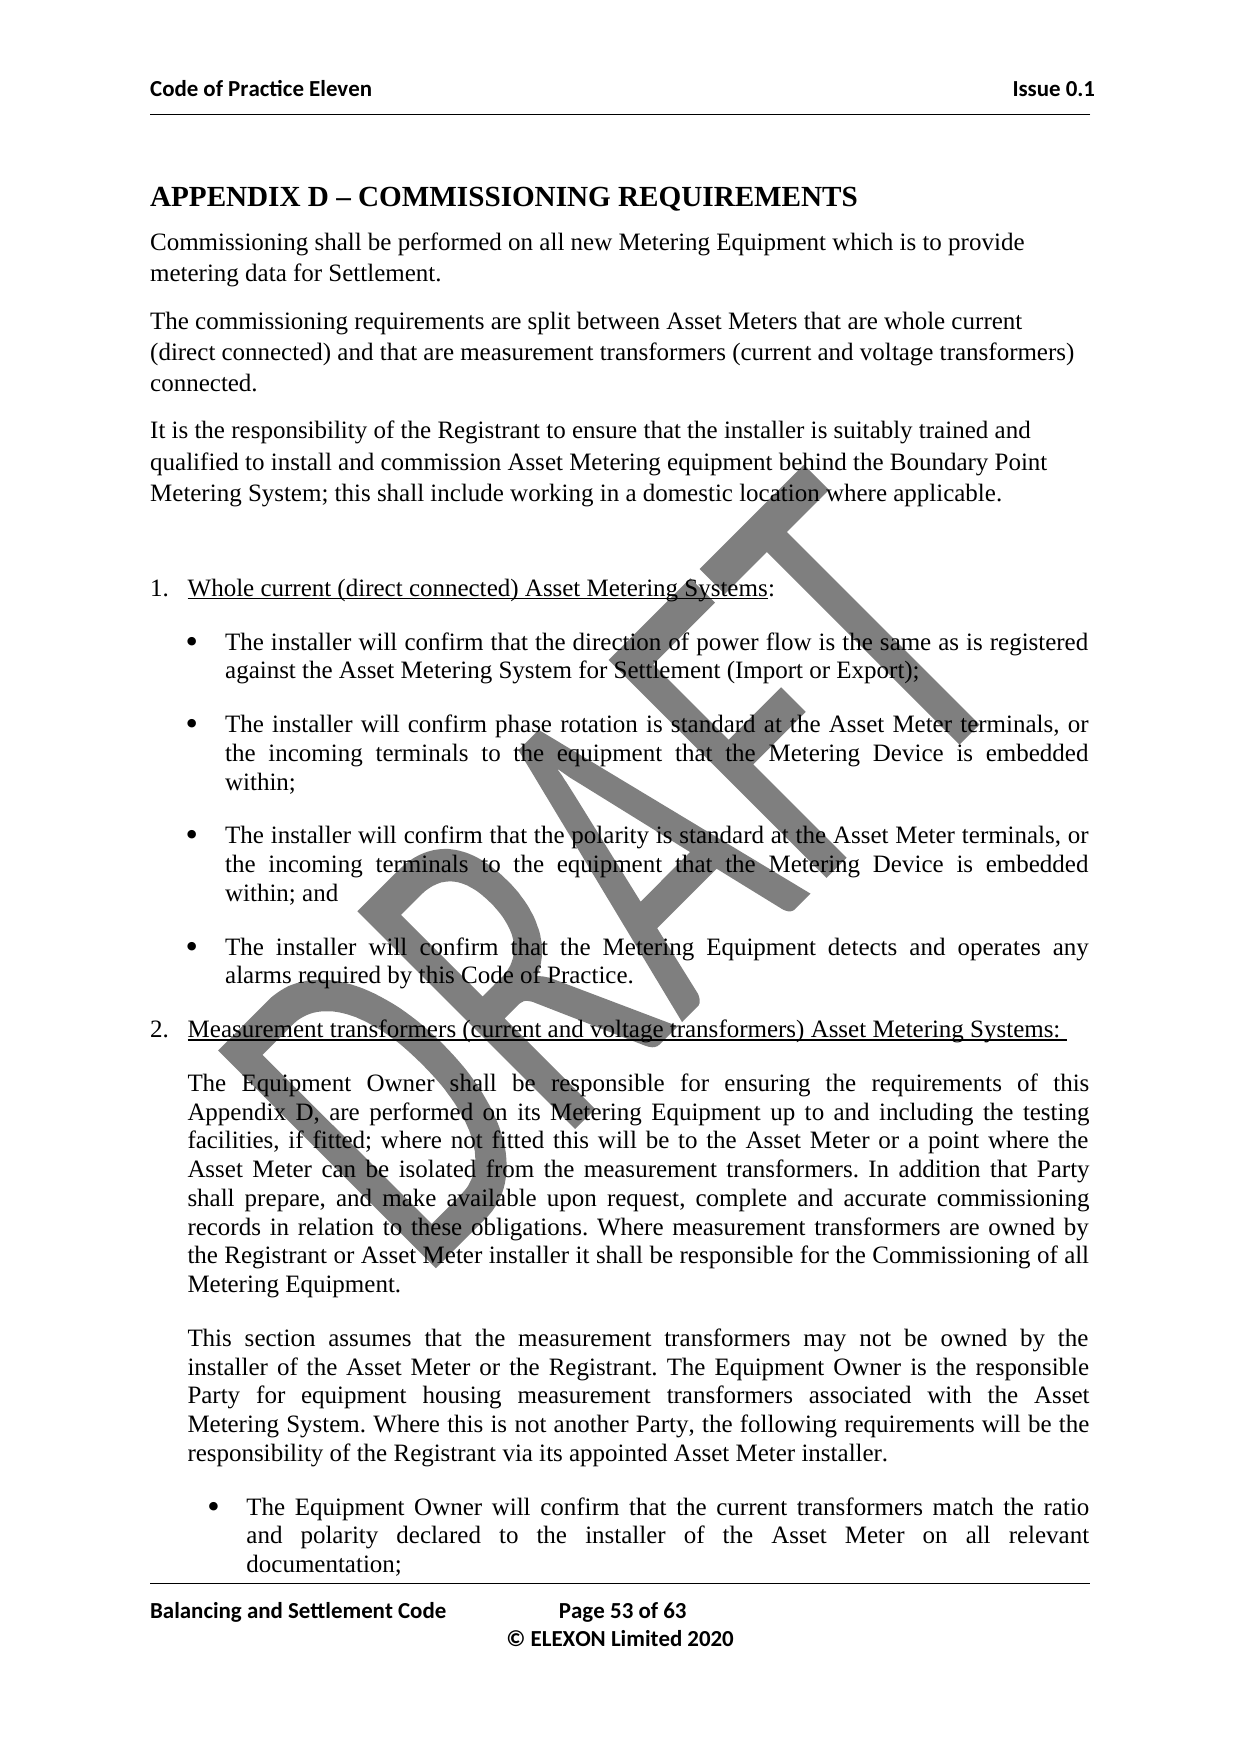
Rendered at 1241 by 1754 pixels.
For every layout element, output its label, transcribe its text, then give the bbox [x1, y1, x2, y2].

list The installer will confirm phase rotation is standard at the Asset Meter terminals, or the incoming terminals to the equipment that the Metering Device is embedded within; [187, 709, 1090, 796]
text It is the responsibility of the Registrant to ensure that the installer is suitably trained and qualified to install and commission Asset Metering equipment behind the Boundary Point Metering System; this shall include working in a domestic location where applicable. [150, 416, 1090, 506]
text Commissioning shall be performed on all new Metering Equipment which is to provide metering data for Settlement. [150, 227, 1090, 287]
text The commissioning requirements are split between Asset Meters that are whole current (direct connected) and that are measurement transformers (current and voltage transformers) connected. [150, 306, 1090, 397]
list The installer will confirm that the Metering Equipment detects and operates any alarms required by this Code of Practice. [187, 932, 1090, 989]
text This section assumes that the measurement transformers may not be owned by the installer of the Asset Meter or the Registrant. The Equipment Owner is the responsible Party for equipment housing measurement transformers associated with the Asset Metering System. Where this is not another Party, the following requirements will be the responsibility of the Registrant via its appointed Asset Meter installer. [187, 1323, 1090, 1467]
list Whole current (direct connected) Asset Metering Systems: [150, 573, 1090, 602]
list Measurement transformers (current and voltage transformers) Asset Metering Systems: [150, 1014, 1090, 1043]
list The installer will confirm that the polarity is standard at the Asset Meter terminals, or the incoming terminals to the equipment that the Metering Device is embedded within; and [187, 821, 1090, 907]
text The Equipment Owner shall be responsible for ensuring the requirements of this Appendix D, are performed on its Metering Equipment up to and including the testing facilities, if fitted; where not fitted this will be to the Asset Meter or a point where the Asset Meter can be isolated from the measurement transformers. In addition that Party shall prepare, and make available upon request, complete and accurate commissioning records in relation to these obligations. Where measurement transformers are owned by the Registrant or Asset Meter installer it shall be responsible for the Commissioning of all Metering Equipment. [187, 1068, 1090, 1298]
list The Equipment Owner will confirm that the current transformers match the ratio and polarity declared to the installer of the Asset Meter on all relevant documentation; [209, 1492, 1090, 1578]
subtitle APPENDIX D – COMMISSIONING REQUIREMENTS [150, 175, 1090, 214]
list The installer will confirm that the direction of power flow is the same as is registered against the Asset Metering System for Settlement (Import or Export); [187, 627, 1090, 684]
